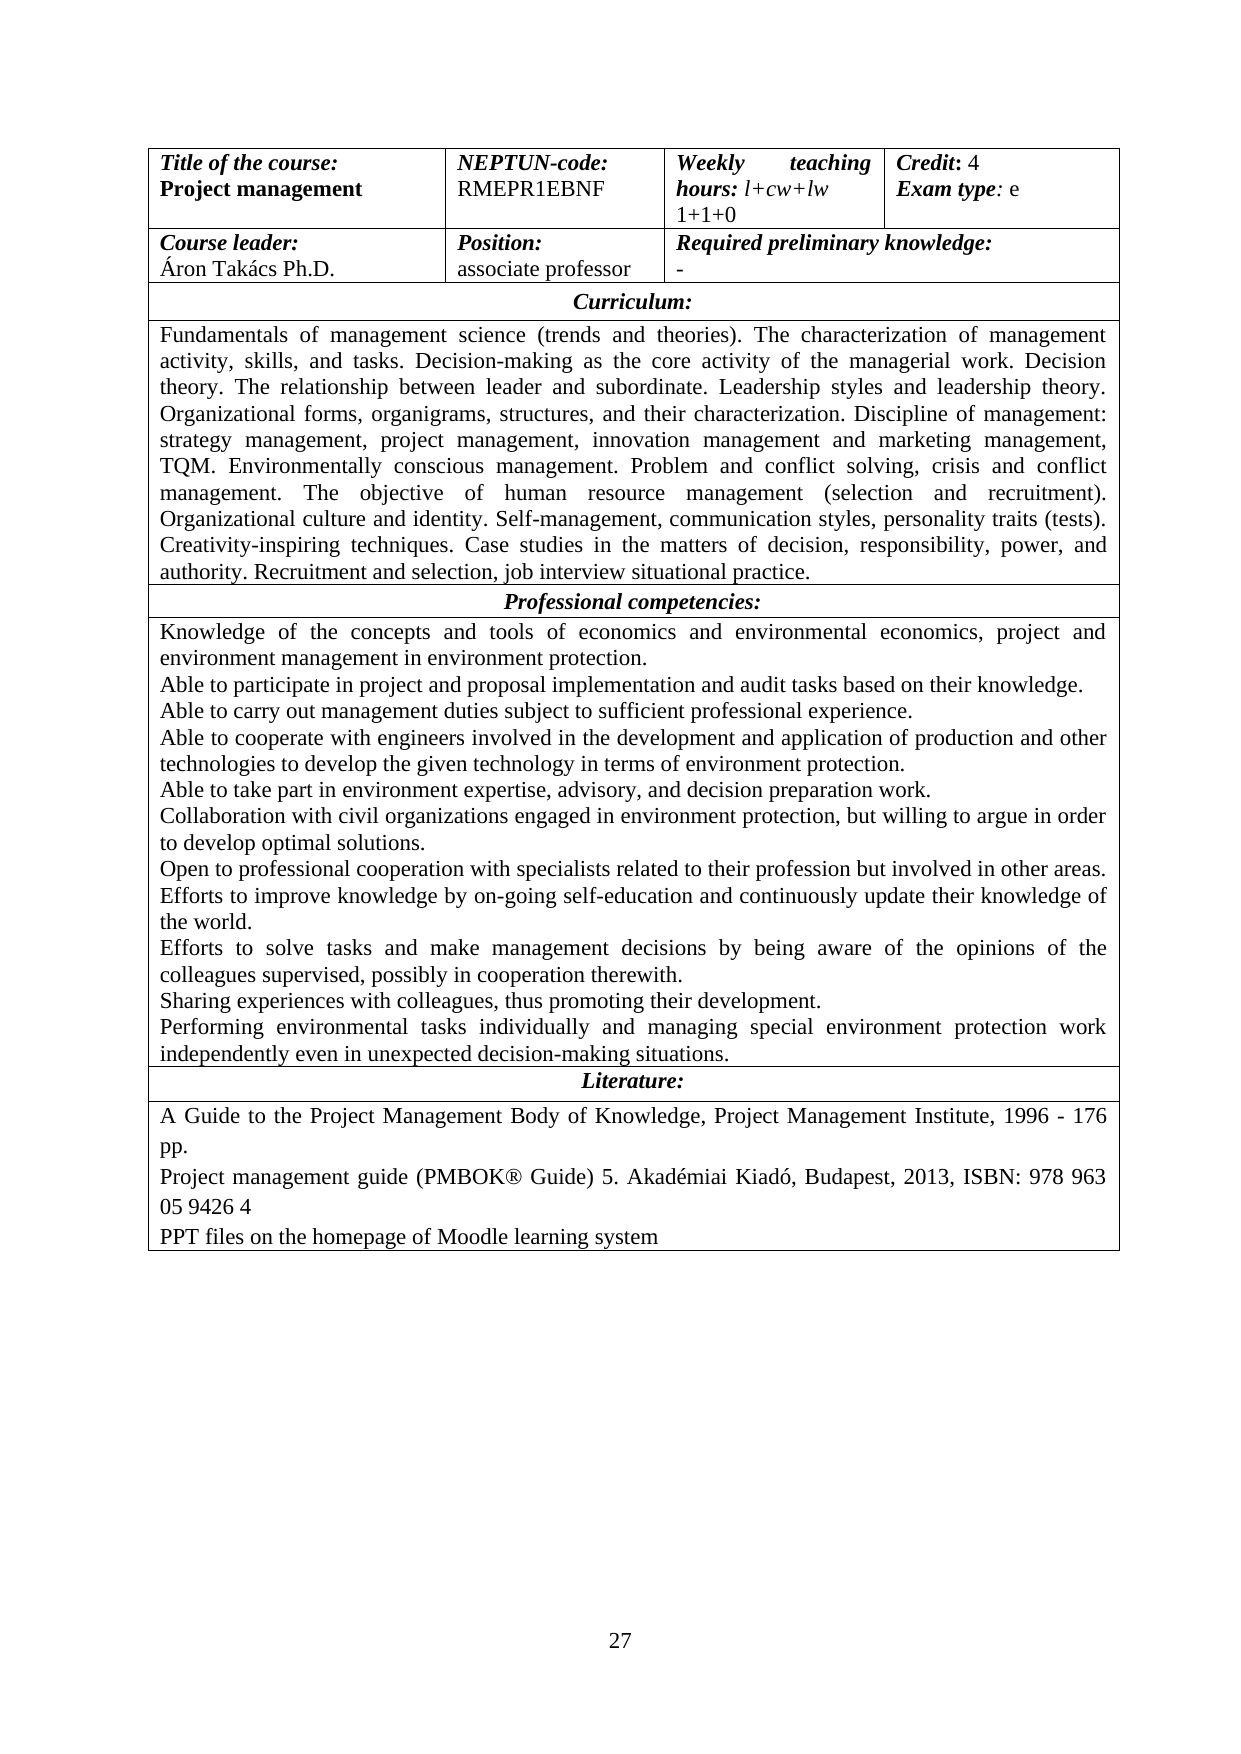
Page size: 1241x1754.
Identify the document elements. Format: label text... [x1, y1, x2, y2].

table_header Weekly teaching hours: l+cw+lw 1+1+0 [665, 149, 884, 228]
table_cell Professional competencies: [149, 585, 1119, 617]
table_cell Required preliminary knowledge: - [665, 229, 1119, 282]
table_cell Position: associate professor [446, 229, 664, 282]
table_cell Fundamentals of management science (trends and theories). The characterization of management activity, skills, and tasks. Decision-making as the core activity of the managerial work. Decision theory. The relationship between leader and subordinate. Leadership styles and leadership theory. Organizational forms, organigrams, structures, and their characterization. Discipline of management: strategy management, project management, innovation management and marketing management, TQM. Environmentally conscious management. Problem and conflict solving, crisis and conflict management. The objective of human resource management (selection and recruitment). Organizational culture and identity. Self-management, communication styles, personality traits (tests). Creativity-inspiring techniques. Case studies in the matters of decision, responsibility, power, and authority. Recruitment and selection, job interview situational practice. [149, 321, 1119, 584]
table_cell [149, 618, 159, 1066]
table_header NEPTUN-code: RMEPR1EBNF [446, 149, 664, 228]
table_header Credit: 4 Exam type: e [885, 149, 1119, 228]
table_header Title of the course: Project management [149, 149, 445, 228]
table_cell Curriculum: [149, 283, 1119, 320]
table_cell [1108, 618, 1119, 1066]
table_cell A Guide to the Project Management Body of Knowledge, Project Management Institute, 1996 - 176 pp. Project management guide (PMBOK® Guide) 5. Akadémiai Kiadó, Budapest, 2013, ISBN: 978 963 05 9426 4 PPT files on the homepage of Moodle learning system [149, 1102, 1119, 1249]
table_cell Literature: [149, 1067, 1119, 1101]
table_cell Course leader: Áron Takács Ph.D. [149, 229, 445, 282]
